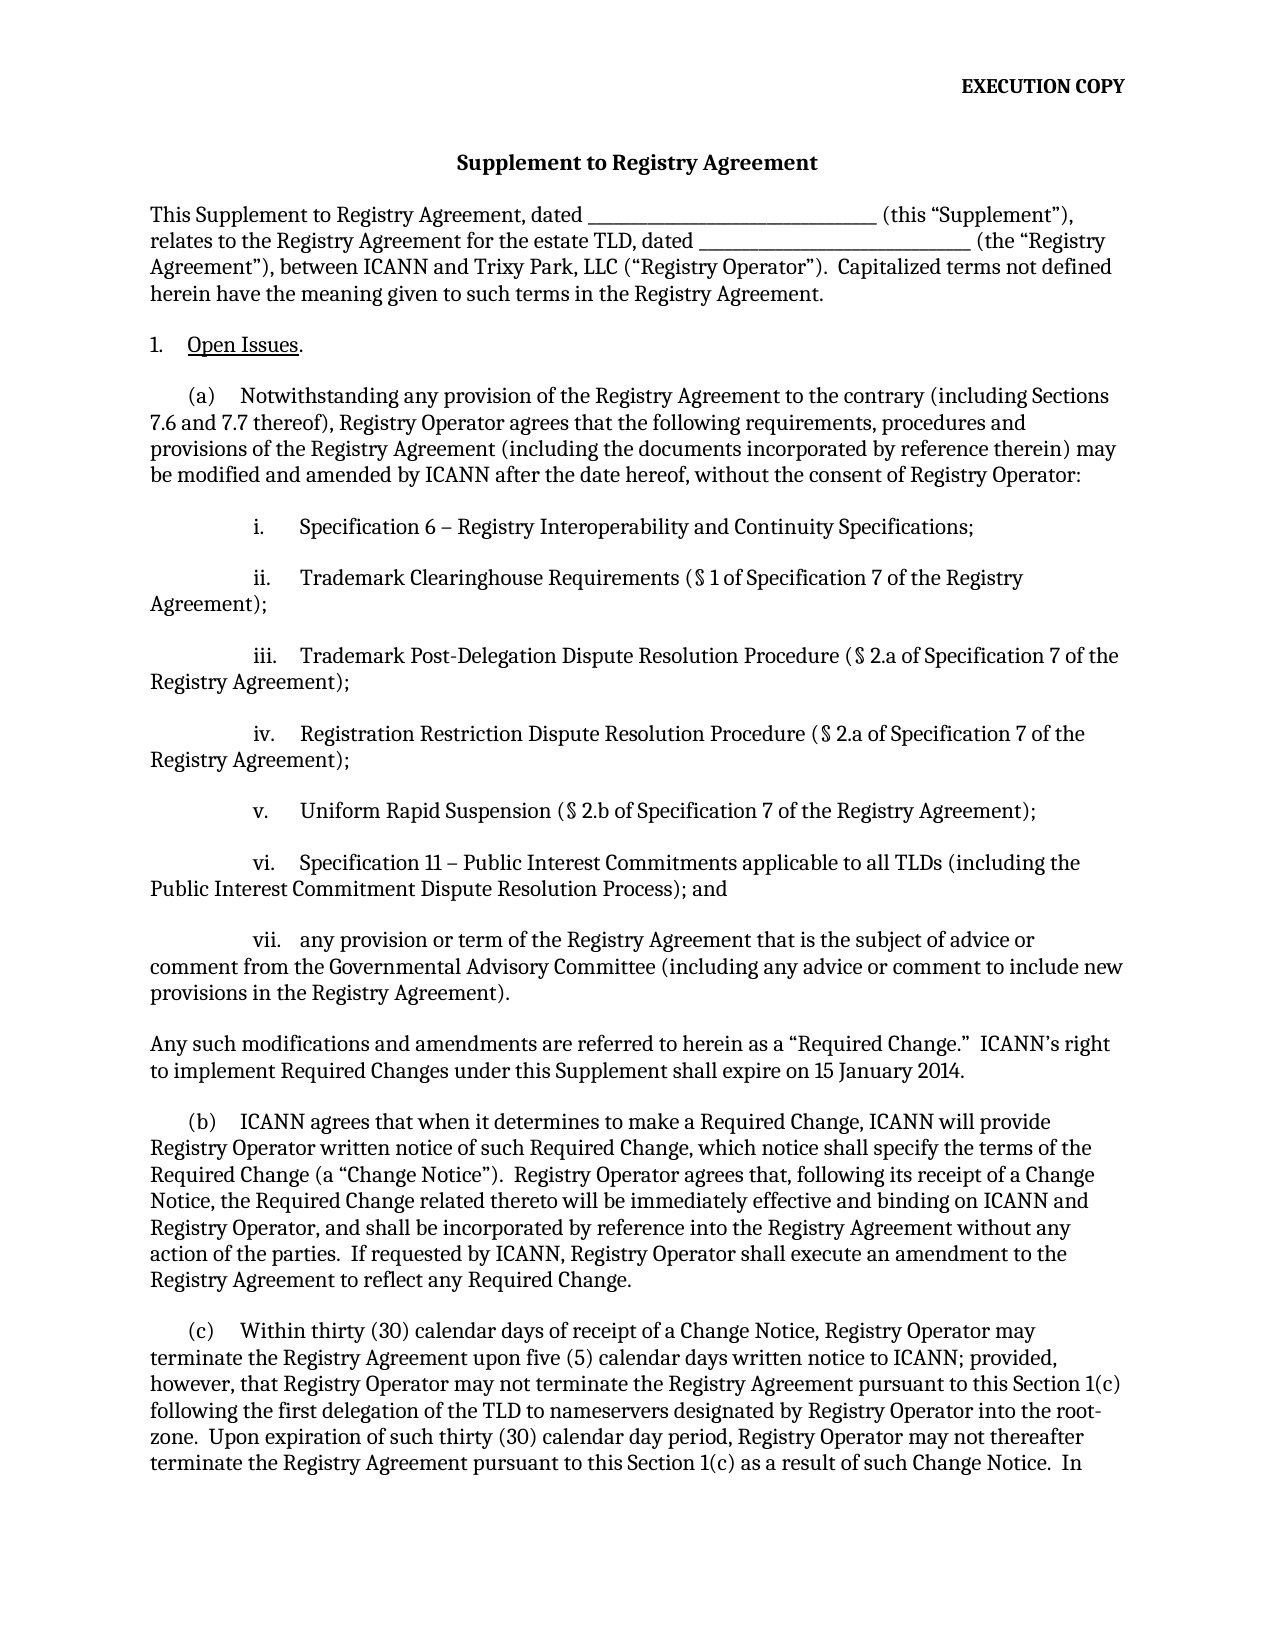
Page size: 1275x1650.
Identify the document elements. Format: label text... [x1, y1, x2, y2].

list Specification 6 – Registry Interoperability and Continuity Specifications; [150, 513, 1125, 540]
list Open Issues. [150, 332, 1125, 358]
text Any such modifications and amendments are referred to herein as a “Required Change.” ICANN’s right to implement Required Changes under this Supplement shall expire on 15 January 2014. [150, 1031, 1125, 1084]
list Trademark Clearinghouse Requirements (§ 1 of Specification 7 of the Registry Agreement); [150, 565, 1125, 618]
list Trademark Post-Delegation Dispute Resolution Procedure (§ 2.a of Specification 7 of the Registry Agreement); [150, 643, 1125, 695]
list Notwithstanding any provision of the Registry Agreement to the contrary (including Sections 7.6 and 7.7 thereof), Registry Operator agrees that the following requirements, procedures and provisions of the Registry Agreement (including the documents incorporated by reference therein) may be modified and amended by ICANN after the date hereof, without the consent of Registry Operator: [150, 383, 1125, 488]
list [150, 1318, 1125, 1476]
list any provision or term of the Registry Agreement that is the subject of advice or comment from the Governmental Advisory Committee (including any advice or comment to include new provisions in the Registry Agreement). [150, 927, 1125, 1006]
list Specification 11 – Public Interest Commitments applicable to all TLDs (including the Public Interest Commitment Dispute Resolution Process); and [150, 849, 1125, 902]
text Supplement to Registry Agreement [150, 150, 1125, 176]
text This Supplement to Registry Agreement, dated __________________________________ (this “Supplement”), relates to the Registry Agreement for the estate TLD, dated ________________________________ (the “Registry Agreement”), between ICANN and Trixy Park, LLC (“Registry Operator”). Capitalized terms not defined herein have the meaning given to such terms in the Registry Agreement. [150, 201, 1125, 307]
list Uniform Rapid Suspension (§ 2.b of Specification 7 of the Registry Agreement); [150, 798, 1125, 824]
list ICANN agrees that when it determines to make a Required Change, ICANN will provide Registry Operator written notice of such Required Change, which notice shall specify the terms of the Required Change (a “Change Notice”). Registry Operator agrees that, following its receipt of a Change Notice, the Required Change related thereto will be immediately effective and binding on ICANN and Registry Operator, and shall be incorporated by reference into the Registry Agreement without any action of the parties. If requested by ICANN, Registry Operator shall execute an amendment to the Registry Agreement to reflect any Required Change. [150, 1109, 1125, 1293]
list Registration Restriction Dispute Resolution Procedure (§ 2.a of Specification 7 of the Registry Agreement); [150, 720, 1125, 773]
